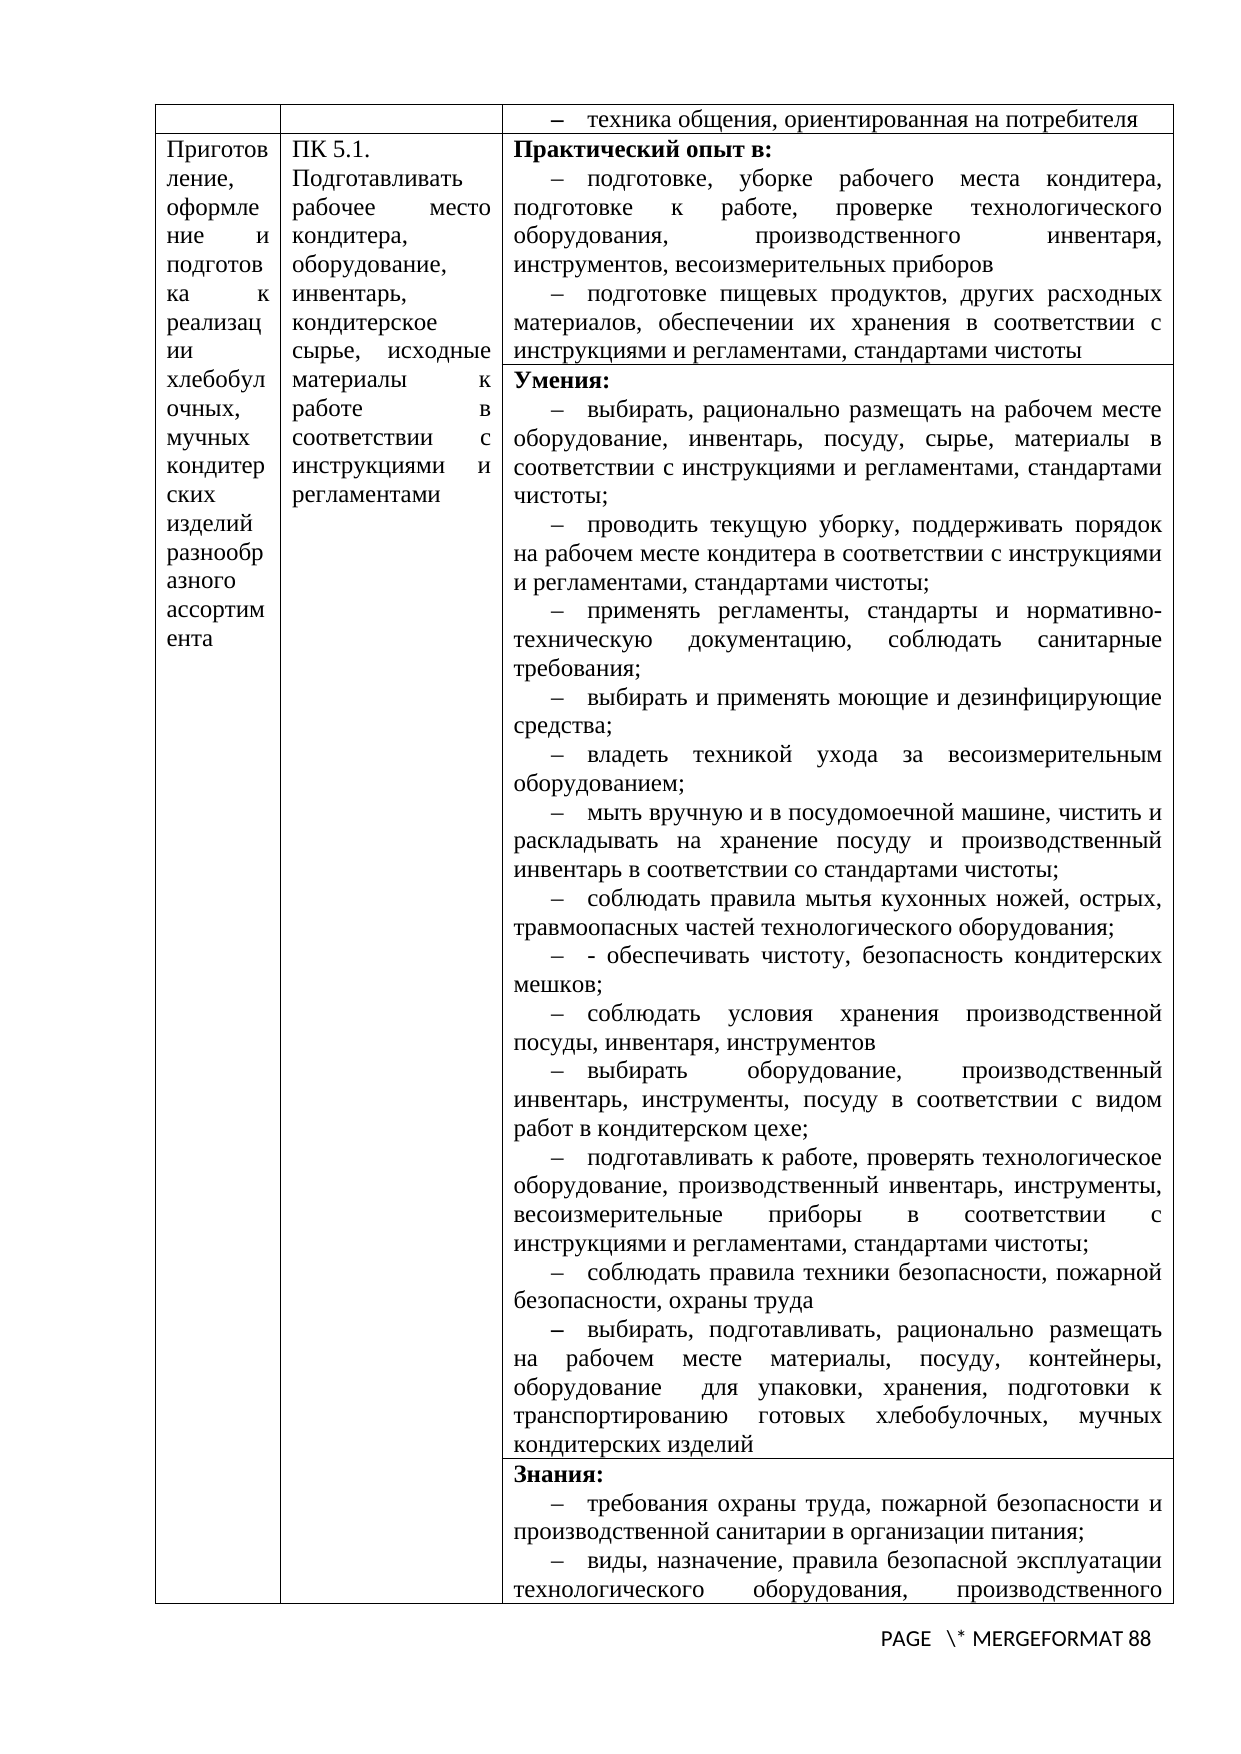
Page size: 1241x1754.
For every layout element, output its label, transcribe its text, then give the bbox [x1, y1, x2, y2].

table_cell Приготовление, оформление и подготовка к реализации хлебобулочных, мучных кондитерских изделий разнообразного ассортимента [156, 134, 280, 1603]
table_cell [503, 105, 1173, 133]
table_cell Практический опыт в: подготовке, уборке рабочего места кондитера, подготовке к работе, проверке технологического оборудования, производственного инвентаря, инструментов, весоизмерительных приборов подготовке пищевых продуктов, других расходных материалов, обеспечении их хранения в соответствии с инструкциями и регламентами, стандартами чистоты [503, 134, 1173, 364]
table_cell Умения: выбирать, рационально размещать на рабочем месте оборудование, инвентарь, посуду, сырье, материалы в соответствии с инструкциями и регламентами, стандартами чистоты; проводить текущую уборку, поддерживать порядок на рабочем месте кондитера в соответствии с инструкциями и регламентами, стандартами чистоты; применять регламенты, стандарты и нормативно-техническую документацию, соблюдать санитарные требования; выбирать и применять моющие и дезинфицирующие средства; владеть техникой ухода за весоизмерительным оборудованием; мыть вручную и в посудомоечной машине, чистить и раскладывать на хранение посуду и производственный инвентарь в соответствии со стандартами чистоты; соблюдать правила мытья кухонных ножей, острых, травмоопасных частей технологического оборудования; - обеспечивать чистоту, безопасность кондитерских мешков; соблюдать условия хранения производственной посуды, инвентаря, инструментов выбирать оборудование, производственный инвентарь, инструменты, посуду в соответствии с видом работ в кондитерском цехе; подготавливать к работе, проверять технологическое оборудование, производственный инвентарь, инструменты, весоизмерительные приборы в соответствии с инструкциями и регламентами, стандартами чистоты; соблюдать правила техники безопасности, пожарной безопасности, охраны труда выбирать, подготавливать, рационально размещать на рабочем месте материалы, посуду, контейнеры, оборудование для упаковки, хранения, подготовки к транспортированию готовых хлебобулочных, мучных кондитерских изделий [503, 365, 1173, 1458]
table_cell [503, 1459, 1173, 1603]
table_cell ПК 5.1. Подготавливать рабочее место кондитера, оборудование, инвентарь, кондитерское сырье, исходные материалы к работе в соответствии с инструкциями и регламентами [281, 134, 502, 1603]
